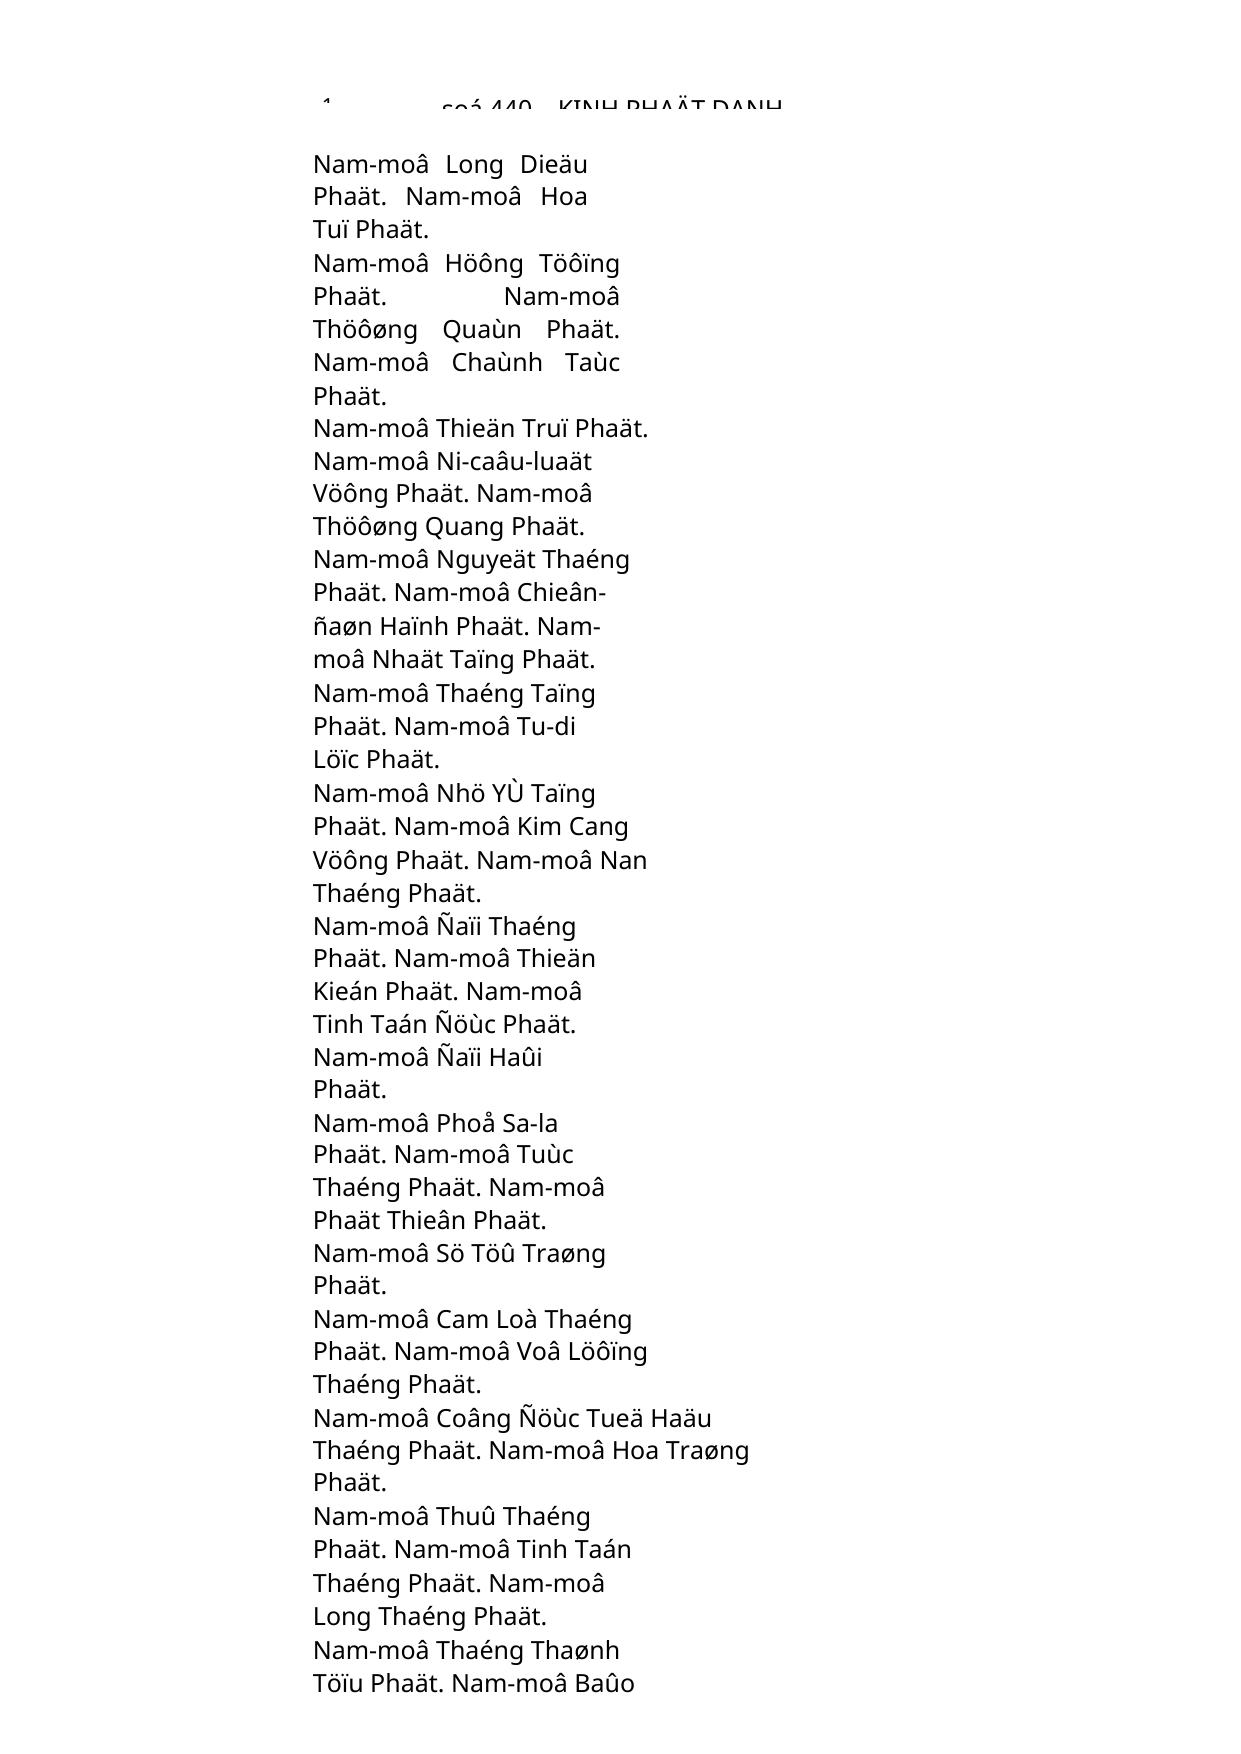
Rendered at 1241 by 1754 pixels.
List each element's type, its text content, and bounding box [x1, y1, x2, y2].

text Nam-moâ Cam Loà Thaéng Phaät. Nam-moâ Voâ Löôïng Thaéng Phaät. [313, 1303, 657, 1401]
text Nam-moâ Nhö YÙ Taïng Phaät. Nam-moâ Kim Cang Vöông Phaät. Nam-moâ Nan Thaéng Phaät. [313, 776, 659, 910]
text Nam-moâ Long Dieäu Phaät. Nam-moâ Hoa Tuï Phaät. [313, 147, 588, 245]
text Nam-moâ Ñaïi Thaéng Phaät. Nam-moâ Thieän Kieán Phaät. Nam-moâ Tinh Taán Ñöùc Phaät. Nam-moâ Ñaïi Haûi Phaät. [313, 910, 623, 1106]
text Nam-moâ Ni-caâu-luaät Vöông Phaät. Nam-moâ Thöôøng Quang Phaät. [313, 444, 673, 542]
text Nam-moâ Coâng Ñöùc Tueä Haäu Thaéng Phaät. Nam-moâ Hoa Traøng Phaät. [313, 1401, 758, 1499]
text Nam-moâ Höông Töôïng Phaät. Nam-moâ Thöôøng Quaùn Phaät. Nam-moâ Chaùnh Taùc Phaät. [313, 245, 621, 412]
text Nam-moâ Nguyeät Thaéng Phaät. Nam-moâ Chieân-ñaøn Haïnh Phaät. Nam-moâ Nhaät Taïng Phaät. [313, 542, 652, 676]
text Nam-moâ Thuû Thaéng Phaät. Nam-moâ Tinh Taán Thaéng Phaät. Nam-moâ Long Thaéng Phaät. [313, 1499, 647, 1633]
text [313, 1633, 667, 1699]
text Nam-moâ Thaéng Taïng Phaät. Nam-moâ Tu-di Löïc Phaät. [313, 676, 604, 776]
text Nam-moâ Phoå Sa-la Phaät. Nam-moâ Tuùc Thaéng Phaät. Nam-moâ Phaät Thieân Phaät. Nam-moâ Sö Töû Traøng Phaät. [313, 1106, 609, 1302]
text Nam-moâ Thieän Truï Phaät. [313, 412, 1065, 444]
